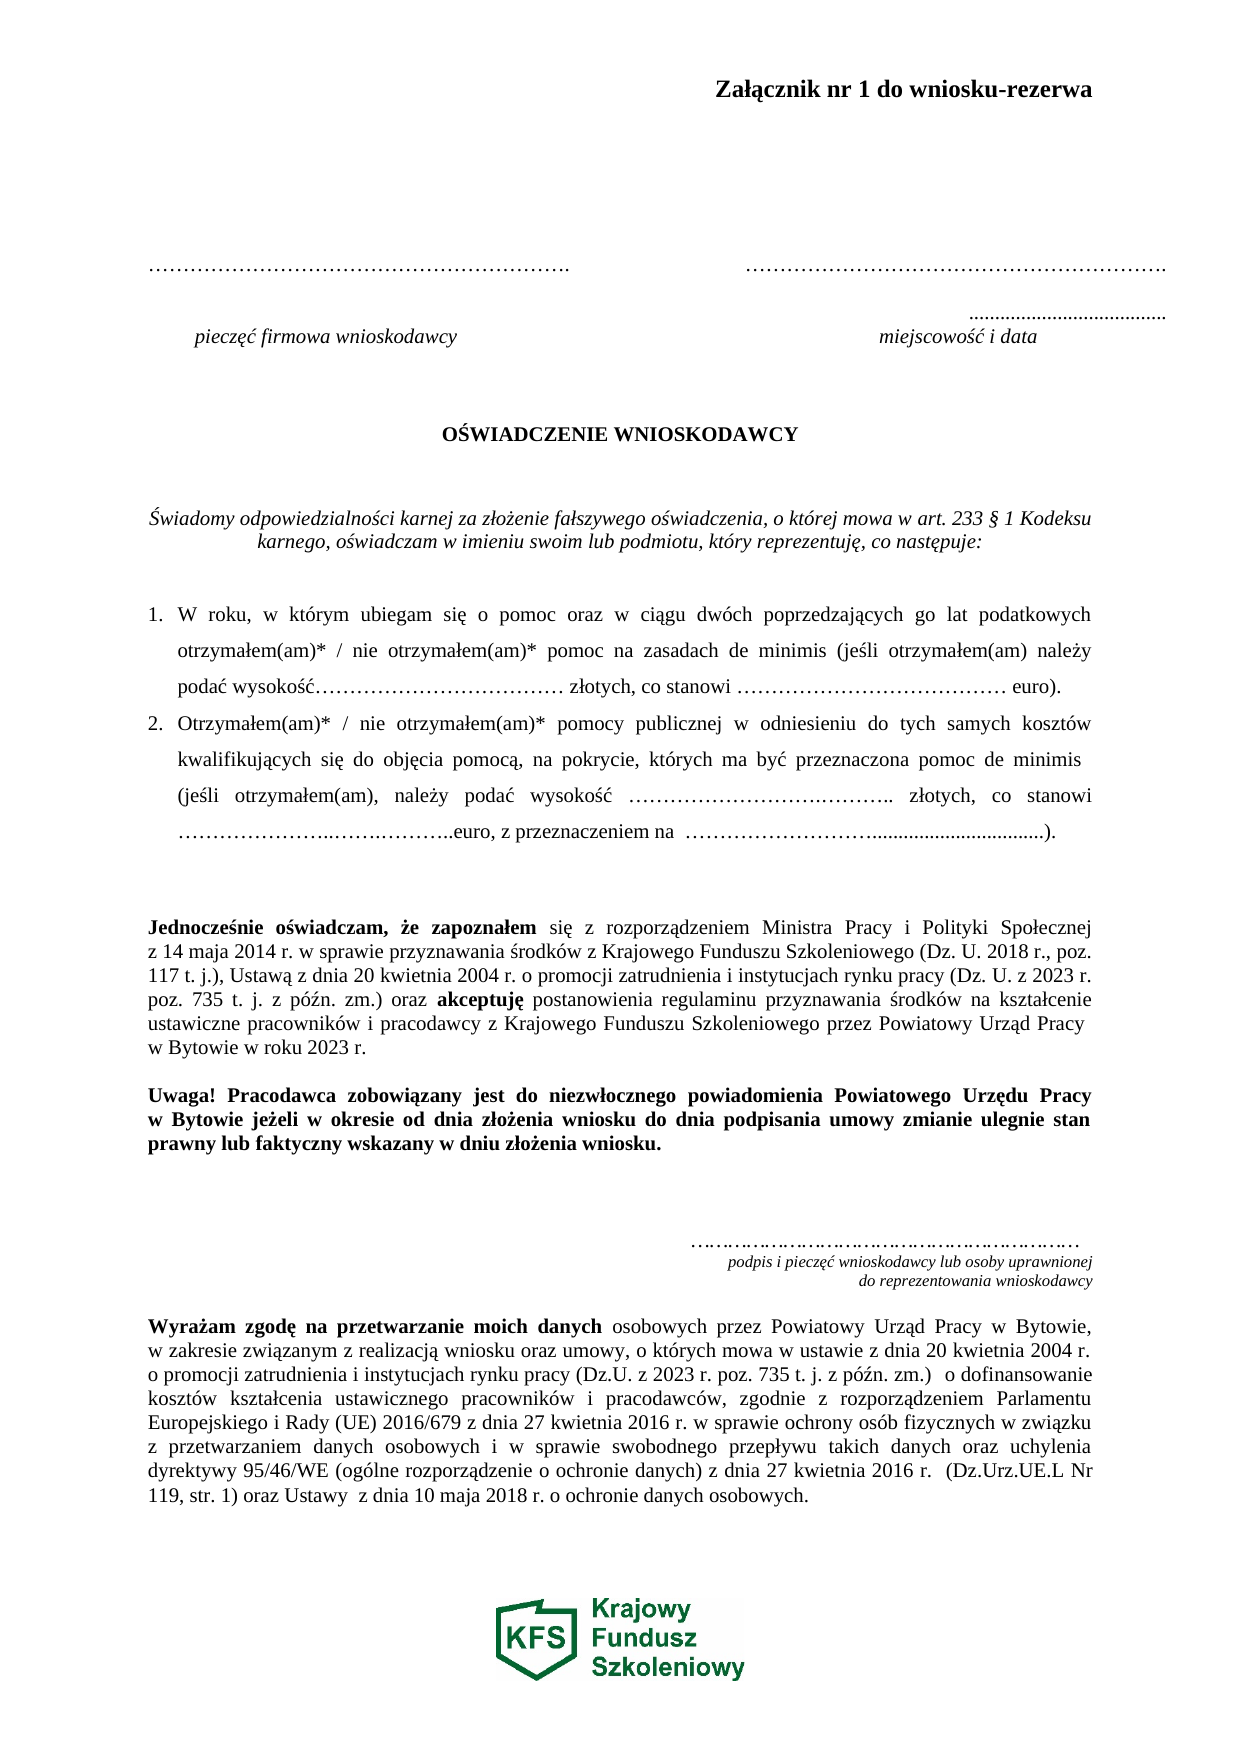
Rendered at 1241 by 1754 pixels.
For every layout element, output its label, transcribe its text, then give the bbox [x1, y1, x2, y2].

text pieczęć firmowa wnioskodawcy miejscowość i data [148, 324, 1093, 348]
text podpis i pieczęć wnioskodawcy lub osoby uprawnionej do reprezentowania wnioskodawcy [517, 1252, 1093, 1290]
picture [496, 1598, 745, 1681]
list Otrzymałem(am)* / nie otrzymałem(am)* pomocy publicznej w odniesieniu do tych samych kosztów kwalifikujących się do objęcia pomocą, na pokrycie, których ma być przeznaczona pomoc de minimis (jeśli otrzymałem(am), należy podać wysokość ……………………….……….. złotych, co stanowi …………………..…….………..euro, z przeznaczeniem na ……………………….................................). [148, 711, 1093, 843]
list W roku, w którym ubiegam się o pomoc oraz w ciągu dwóch poprzedzających go lat podatkowych otrzymałem(am)* / nie otrzymałem(am)* pomoc na zasadach de minimis (jeśli otrzymałem(am) należy podać wysokość……………………………… złotych, co stanowi ………………………………… euro). [148, 602, 1093, 698]
text Uwaga! Pracodawca zobowiązany jest do niezwłocznego powiadomienia Powiatowego Urzędu Pracy w Bytowie jeżeli w okresie od dnia złożenia wniosku do dnia podpisania umowy zmianie ulegnie stan prawny lub faktyczny wskazany w dniu złożenia wniosku. [148, 1083, 1093, 1155]
text ……………………………………………………… [517, 1228, 1093, 1252]
text Wyrażam zgodę na przetwarzanie moich danych osobowych przez Powiatowy Urząd Pracy w Bytowie, w zakresie związanym z realizacją wniosku oraz umowy, o których mowa w ustawie z dnia 20 kwietnia 2004 r. o promocji zatrudnienia i instytucjach rynku pracy (Dz.U. z 2023 r. poz. 735 t. j. z późn. zm.) o dofinansowanie kosztów kształcenia ustawicznego pracowników i pracodawców, zgodnie z rozporządzeniem Parlamentu Europejskiego i Rady (UE) 2016/679 z dnia 27 kwietnia 2016 r. w sprawie ochrony osób fizycznych w związku z przetwarzaniem danych osobowych i w sprawie swobodnego przepływu takich danych oraz uchylenia dyrektywy 95/46/WE (ogólne rozporządzenie o ochronie danych) z dnia 27 kwietnia 2016 r. (Dz.Urz.UE.L Nr 119, str. 1) oraz Ustawy z dnia 10 maja 2018 r. o ochronie danych osobowych. [148, 1314, 1093, 1507]
text Świadomy odpowiedzialności karnej za złożenie fałszywego oświadczenia, o której mowa w art. 233 § 1 Kodeksu karnego, oświadczam w imieniu swoim lub podmiotu, który reprezentuję, co następuje: [148, 505, 1093, 553]
text Jednocześnie oświadczam, że zapoznałem się z rozporządzeniem Ministra Pracy i Polityki Społecznej z 14 maja 2014 r. w sprawie przyznawania środków z Krajowego Funduszu Szkoleniowego (Dz. U. 2018 r., poz. 117 t. j.), Ustawą z dnia 20 kwietnia 2004 r. o promocji zatrudnienia i instytucjach rynku pracy (Dz. U. z 2023 r. poz. 735 t. j. z późn. zm.) oraz akceptuję postanowienia regulaminu przyznawania środków na kształcenie ustawiczne pracowników i pracodawcy z Krajowego Funduszu Szkoleniowego przez Powiatowy Urząd Pracy w Bytowie w roku 2023 r. [148, 915, 1093, 1059]
text OŚWIADCZENIE WNIOSKODAWCY [148, 422, 1093, 446]
text ……………………………………………………. ……………………………………………………. ...................................... [148, 252, 1093, 324]
